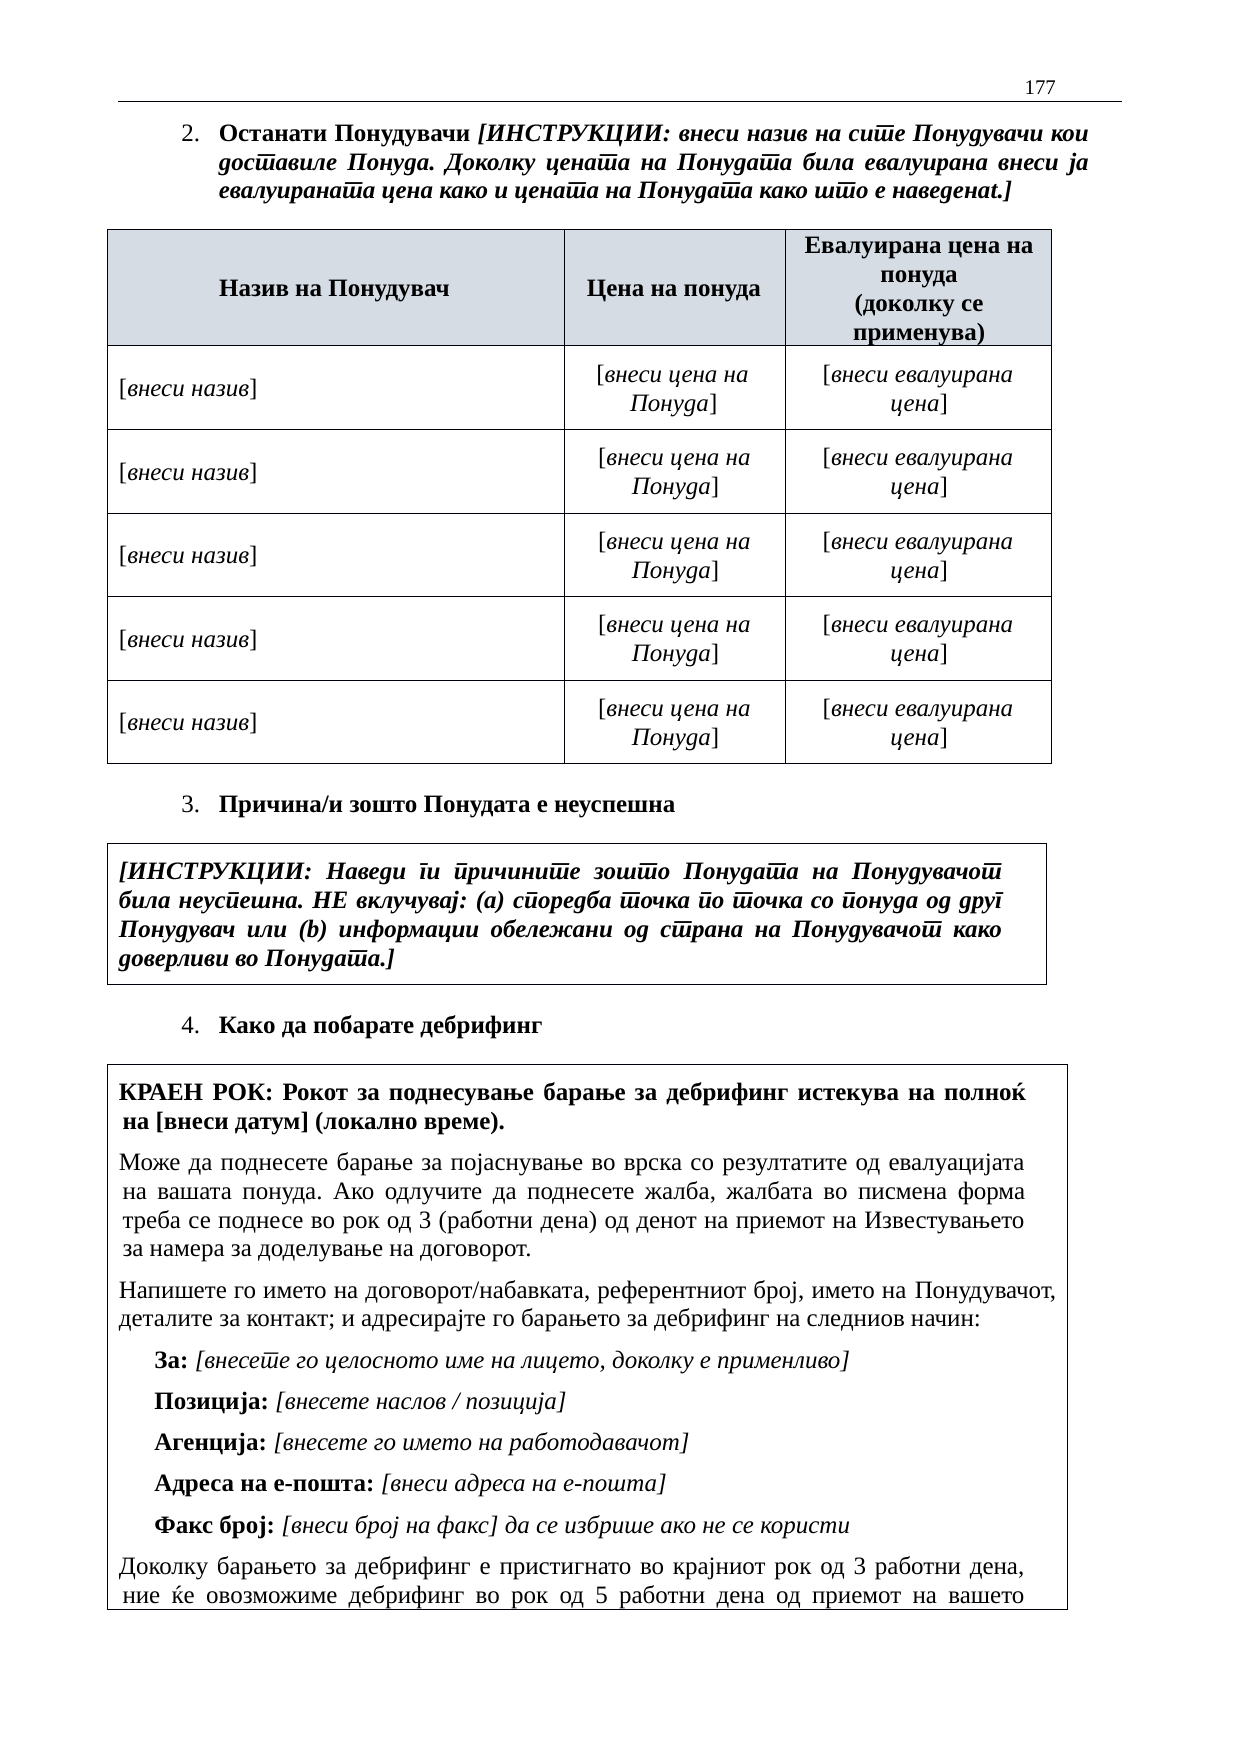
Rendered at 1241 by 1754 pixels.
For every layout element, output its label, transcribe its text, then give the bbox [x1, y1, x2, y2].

table_cell [внеси назив] [108, 681, 564, 763]
table_cell [внеси назив] [108, 430, 564, 512]
table_cell [внеси евалуирана цена] [786, 681, 1051, 763]
table_cell [внеси цена на Понуда] [565, 430, 785, 512]
table_header Цена на понуда [565, 230, 785, 345]
table_cell [внеси назив] [108, 514, 564, 596]
list Останати Понудувачи [ИНСТРУКЦИИ: внеси назив на сите Понудувачи кои доставиле Понуда. Доколку цената на Понудата била евалуирана внеси ја евалуираната цена како и цената на Понудата како што е наведенаt.] [181, 118, 1092, 204]
table_cell [внеси цена на Понуда] [565, 514, 785, 596]
table_cell [внеси цена на Понуда] [565, 346, 785, 429]
table_cell [внеси евалуирана цена] [786, 597, 1051, 679]
table_cell [внеси назив] [108, 346, 564, 429]
list Причина/и зошто Понудата е неуспешна [181, 789, 1092, 818]
table_cell [внеси евалуирана цена] [786, 430, 1051, 512]
table_cell [внеси евалуирана цена] [786, 346, 1051, 429]
table_cell [внеси евалуирана цена] [786, 514, 1051, 596]
table_header [ИНСТРУКЦИИ: Наведи ги причините зошто Понудата на Понудувачот била неуспешна. НЕ вклучувај: (a) споредба точка по точка со понуда од друг Понудувач или (b) информации обележани од страна на Понудувачот како доверливи во Понудата.] [108, 844, 1046, 984]
table_cell [внеси назив] [108, 597, 564, 679]
table_cell [внеси цена на Понуда] [565, 597, 785, 679]
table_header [108, 1065, 1067, 1608]
table_cell [внеси цена на Понуда] [565, 681, 785, 763]
table_header Евалуирана цена на понуда (доколку се применува) [786, 230, 1051, 345]
table_header Назив на Понудувач [108, 230, 564, 345]
list Како да побарате дебрифинг [181, 1010, 1092, 1039]
